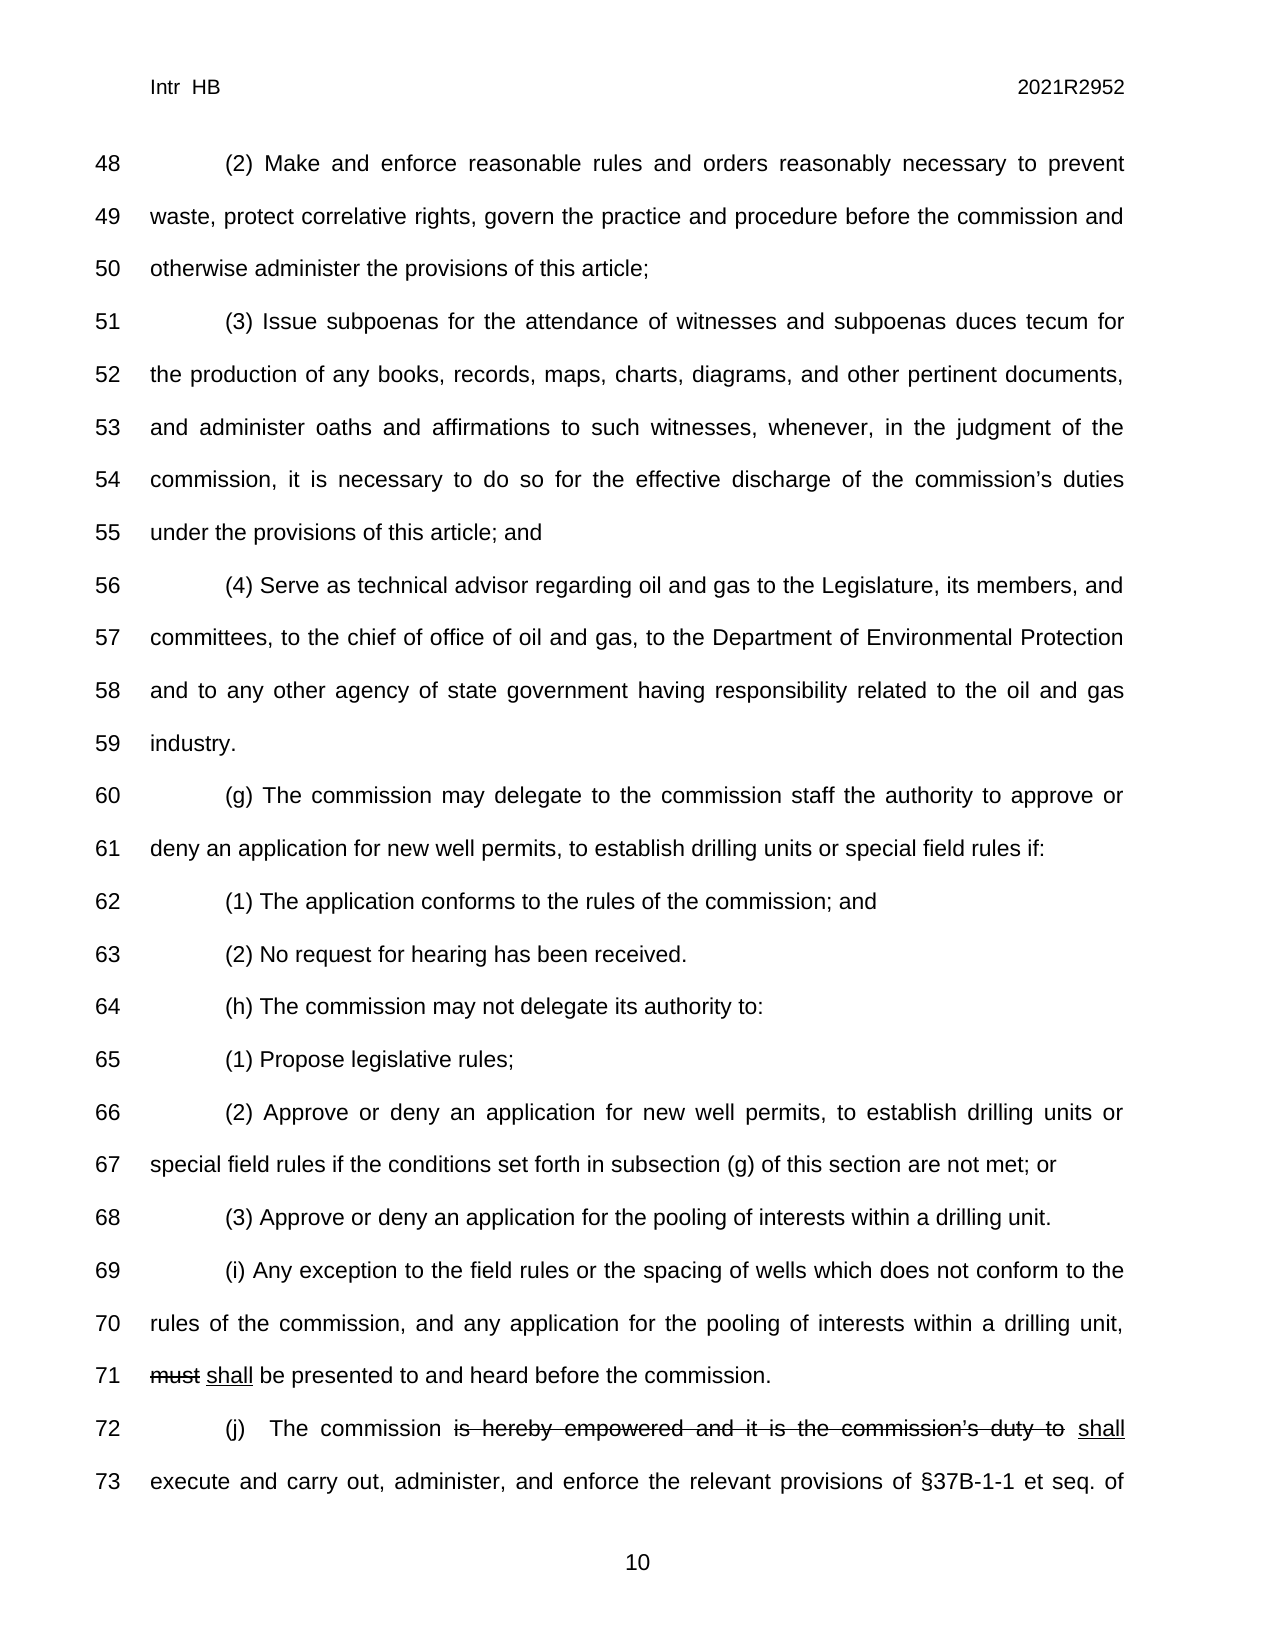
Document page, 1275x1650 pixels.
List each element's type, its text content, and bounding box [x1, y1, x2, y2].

text (4) Serve as technical advisor regarding oil and gas to the Legislature, its members, and committees, to the chief of office of oil and gas, to the Department of Environmental Protection and to any other agency of state government having responsibility related to the oil and gas industry. [150, 572, 1125, 756]
text (3) Issue subpoenas for the attendance of witnesses and subpoenas duces tecum for the production of any books, records, maps, charts, diagrams, and other pertinent documents, and administer oaths and affirmations to such witnesses, whenever, in the judgment of the commission, it is necessary to do so for the effective discharge of the commission’s duties under the provisions of this article; and [150, 308, 1125, 545]
text (1) Propose legislative rules; [150, 1046, 1125, 1072]
text (1) The application conforms to the rules of the commission; and [150, 888, 1125, 914]
text (i) Any exception to the field rules or the spacing of wells which does not conform to the rules of the commission, and any application for the pooling of interests within a drilling unit, must shall be presented to and heard before the commission. [150, 1257, 1125, 1389]
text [150, 1415, 1125, 1494]
text (2) Make and enforce reasonable rules and orders reasonably necessary to prevent waste, protect correlative rights, govern the practice and procedure before the commission and otherwise administer the provisions of this article; [150, 150, 1125, 282]
text (2) Approve or deny an application for new well permits, to establish drilling units or special field rules if the conditions set forth in subsection (g) of this section are not met; or [150, 1099, 1125, 1178]
text (3) Approve or deny an application for the pooling of interests within a drilling unit. [150, 1204, 1125, 1231]
text (2) No request for hearing has been received. [150, 941, 1125, 967]
text (g) The commission may delegate to the commission staff the authority to approve or deny an application for new well permits, to establish drilling units or special field rules if: [150, 782, 1125, 862]
text (h) The commission may not delegate its authority to: [150, 993, 1125, 1020]
